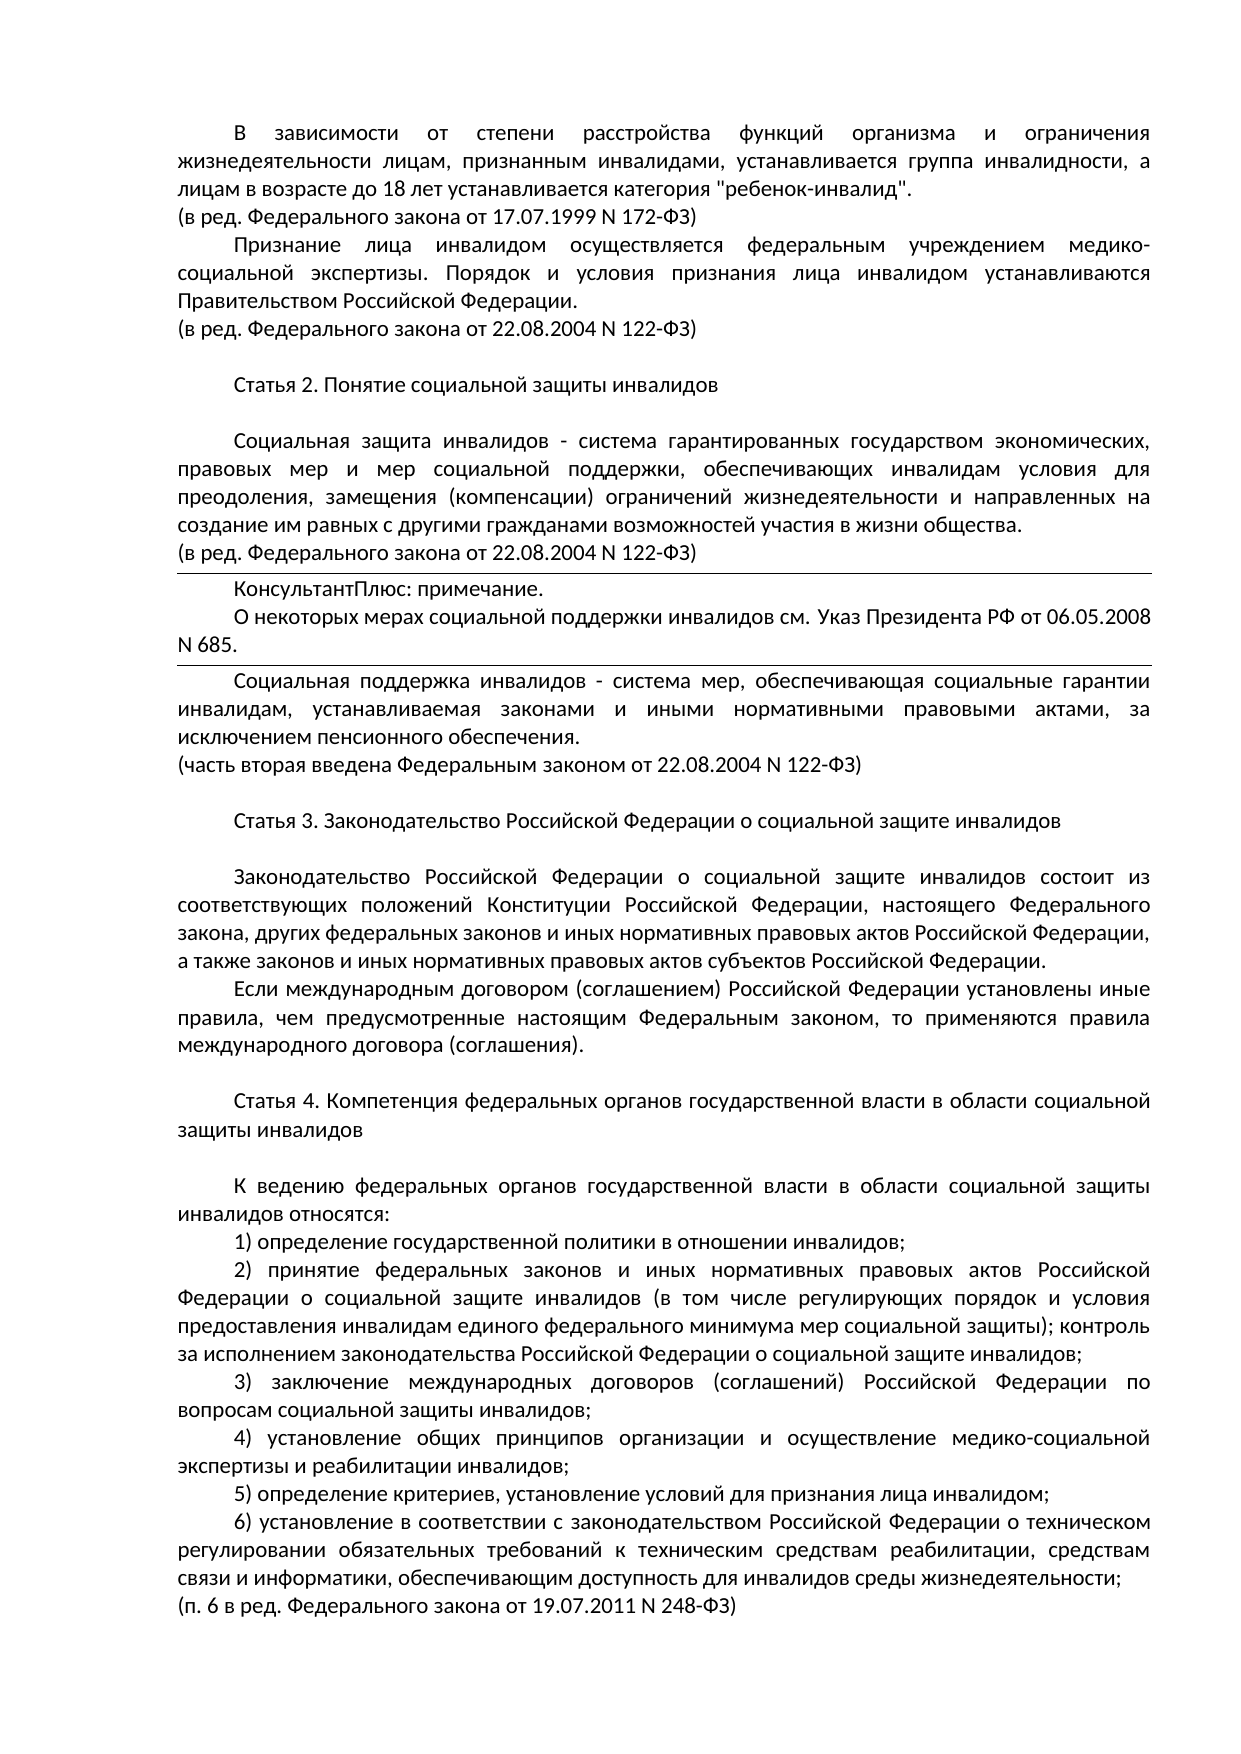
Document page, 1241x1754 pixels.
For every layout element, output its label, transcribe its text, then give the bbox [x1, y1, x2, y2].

text 2) принятие федеральных законов и иных нормативных правовых актов Российской Федерации о социальной защите инвалидов (в том числе регулирующих порядок и условия предоставления инвалидам единого федерального минимума мер социальной защиты); контроль за исполнением законодательства Российской Федерации о социальной защите инвалидов; [177, 1255, 1152, 1367]
text 3) заключение международных договоров (соглашений) Российской Федерации по вопросам социальной защиты инвалидов; [177, 1367, 1152, 1423]
text 5) определение критериев, установление условий для признания лица инвалидом; [177, 1479, 1152, 1507]
text 1) определение государственной политики в отношении инвалидов; [177, 1227, 1152, 1255]
text Статья 2. Понятие социальной защиты инвалидов [177, 370, 1152, 398]
text Социальная защита инвалидов - система гарантированных государством экономических, правовых мер и мер социальной поддержки, обеспечивающих инвалидам условия для преодоления, замещения (компенсации) ограничений жизнедеятельности и направленных на создание им равных с другими гражданами возможностей участия в жизни общества. [177, 426, 1152, 538]
text Статья 3. Законодательство Российской Федерации о социальной защите инвалидов [177, 806, 1152, 834]
text К ведению федеральных органов государственной власти в области социальной защиты инвалидов относятся: [177, 1171, 1152, 1227]
text (в ред. Федерального закона от 17.07.1999 N 172-ФЗ) [177, 202, 1152, 230]
text 6) установление в соответствии с законодательством Российской Федерации о техническом регулировании обязательных требований к техническим средствам реабилитации, средствам связи и информатики, обеспечивающим доступность для инвалидов среды жизнедеятельности; [177, 1507, 1152, 1591]
text (в ред. Федерального закона от 22.08.2004 N 122-ФЗ) [177, 538, 1152, 566]
text (п. 6 в ред. Федерального закона от 19.07.2011 N 248-ФЗ) [177, 1591, 1152, 1619]
text В зависимости от степени расстройства функций организма и ограничения жизнедеятельности лицам, признанным инвалидами, устанавливается группа инвалидности, а лицам в возрасте до 18 лет устанавливается категория "ребенок-инвалид". [177, 118, 1152, 202]
text (часть вторая введена Федеральным законом от 22.08.2004 N 122-ФЗ) [177, 750, 1152, 778]
text Социальная поддержка инвалидов - система мер, обеспечивающая социальные гарантии инвалидам, устанавливаемая законами и иными нормативными правовыми актами, за исключением пенсионного обеспечения. [177, 666, 1152, 750]
text О некоторых мерах социальной поддержки инвалидов см. Указ Президента РФ от 06.05.2008 N 685. [177, 602, 1152, 658]
text (в ред. Федерального закона от 22.08.2004 N 122-ФЗ) [177, 314, 1152, 342]
text Признание лица инвалидом осуществляется федеральным учреждением медико-социальной экспертизы. Порядок и условия признания лица инвалидом устанавливаются Правительством Российской Федерации. [177, 230, 1152, 314]
text Статья 4. Компетенция федеральных органов государственной власти в области социальной защиты инвалидов [177, 1087, 1152, 1143]
text 4) установление общих принципов организации и осуществление медико-социальной экспертизы и реабилитации инвалидов; [177, 1423, 1152, 1479]
text КонсультантПлюс: примечание. [177, 574, 1152, 602]
text Законодательство Российской Федерации о социальной защите инвалидов состоит из соответствующих положений Конституции Российской Федерации, настоящего Федерального закона, других федеральных законов и иных нормативных правовых актов Российской Федерации, а также законов и иных нормативных правовых актов субъектов Российской Федерации. [177, 862, 1152, 974]
text Если международным договором (соглашением) Российской Федерации установлены иные правила, чем предусмотренные настоящим Федеральным законом, то применяются правила международного договора (соглашения). [177, 974, 1152, 1059]
